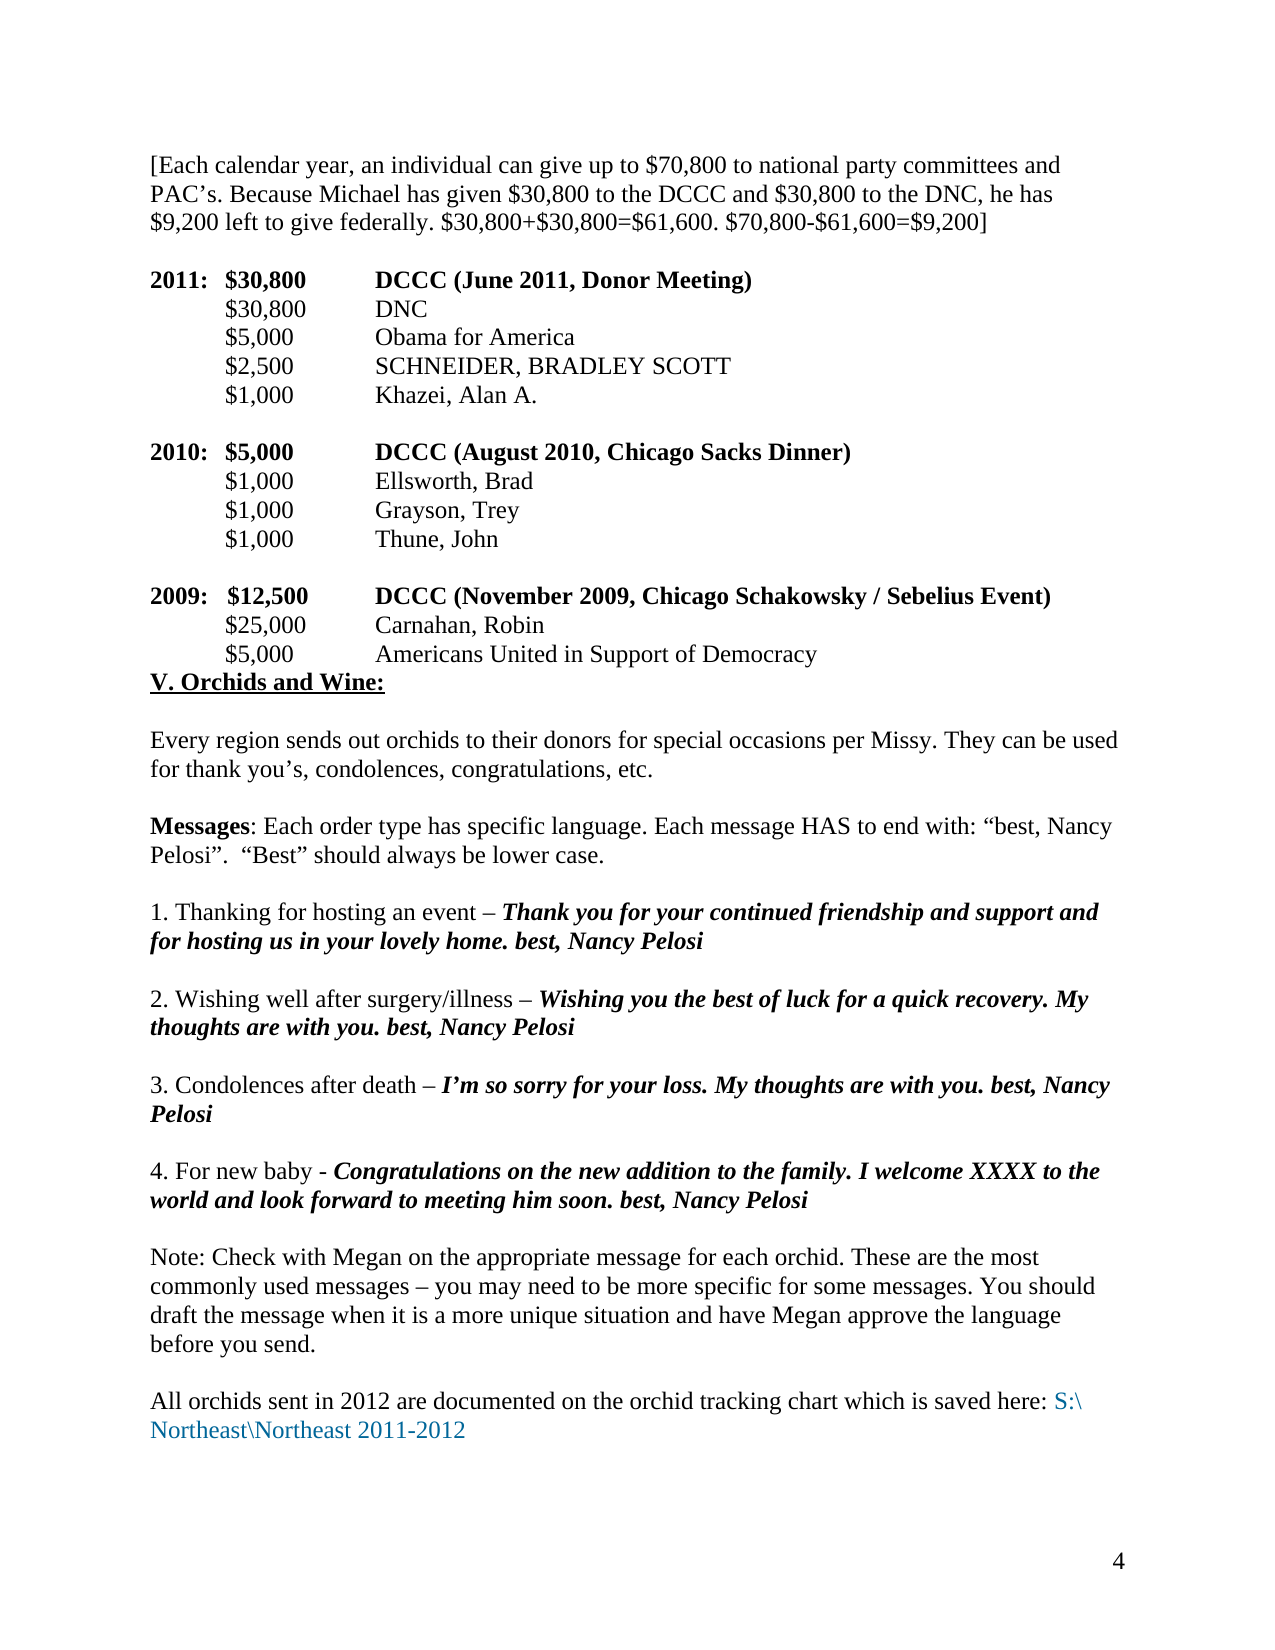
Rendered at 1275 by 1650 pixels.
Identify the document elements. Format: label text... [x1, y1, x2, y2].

text Note: Check with Megan on the appropriate message for each orchid. These are the most commonly used messages – you may need to be more specific for some messages. You should draft the message when it is a more unique situation and have Megan approve the language before you send. [150, 1242, 1125, 1357]
text All orchids sent in 2012 are documented on the orchid tracking chart which is saved here: S:\Northeast\Northeast 2011-2012 [150, 1386, 1125, 1444]
text Every region sends out orchids to their donors for special occasions per Missy. They can be used for thank you’s, condolences, congratulations, etc. [150, 725, 1125, 782]
text 3. Condolences after death – I’m so sorry for your loss. My thoughts are with you. best, Nancy Pelosi [150, 1070, 1125, 1127]
text Messages: Each order type has specific language. Each message HAS to end with: “best, Nancy Pelosi”. “Best” should always be lower case. [150, 811, 1125, 869]
text [Each calendar year, an individual can give up to $70,800 to national party committees and PAC’s. Because Michael has given $30,800 to the DCCC and $30,800 to the DNC, he has $9,200 left to give federally. $30,800+$30,800=$61,600. $70,800-$61,600=$9,200] [150, 150, 1125, 236]
text 4. For new baby - Congratulations on the new addition to the family. I welcome XXXX to the world and look forward to meeting him soon. best, Nancy Pelosi [150, 1156, 1125, 1214]
text $1,000 Thune, John [150, 524, 1125, 552]
text 2011: $30,800 DCCC (June 2011, Donor Meeting) [150, 265, 1125, 294]
text V. Orchids and Wine: [150, 667, 1125, 696]
text $1,000 Khazei, Alan A. [150, 380, 1125, 409]
text $2,500 SCHNEIDER, BRADLEY SCOTT [150, 351, 1125, 380]
text 2. Wishing well after surgery/illness – Wishing you the best of luck for a quick recovery. My thoughts are with you. best, Nancy Pelosi [150, 984, 1125, 1041]
text 1. Thanking for hosting an event – Thank you for your continued friendship and support and for hosting us in your lovely home. best, Nancy Pelosi [150, 897, 1125, 955]
text 2010: $5,000 DCCC (August 2010, Chicago Sacks Dinner) [150, 437, 1125, 466]
text $5,000 Obama for America [150, 322, 1125, 351]
text $30,800 DNC [150, 294, 1125, 322]
text $1,000 Grayson, Trey [150, 495, 1125, 524]
text $25,000 Carnahan, Robin [150, 610, 1125, 639]
text $5,000 Americans United in Support of Democracy [150, 639, 1125, 667]
text 2009: $12,500 DCCC (November 2009, Chicago Schakowsky / Sebelius Event) [150, 581, 1125, 610]
text $1,000 Ellsworth, Brad [150, 466, 1125, 495]
